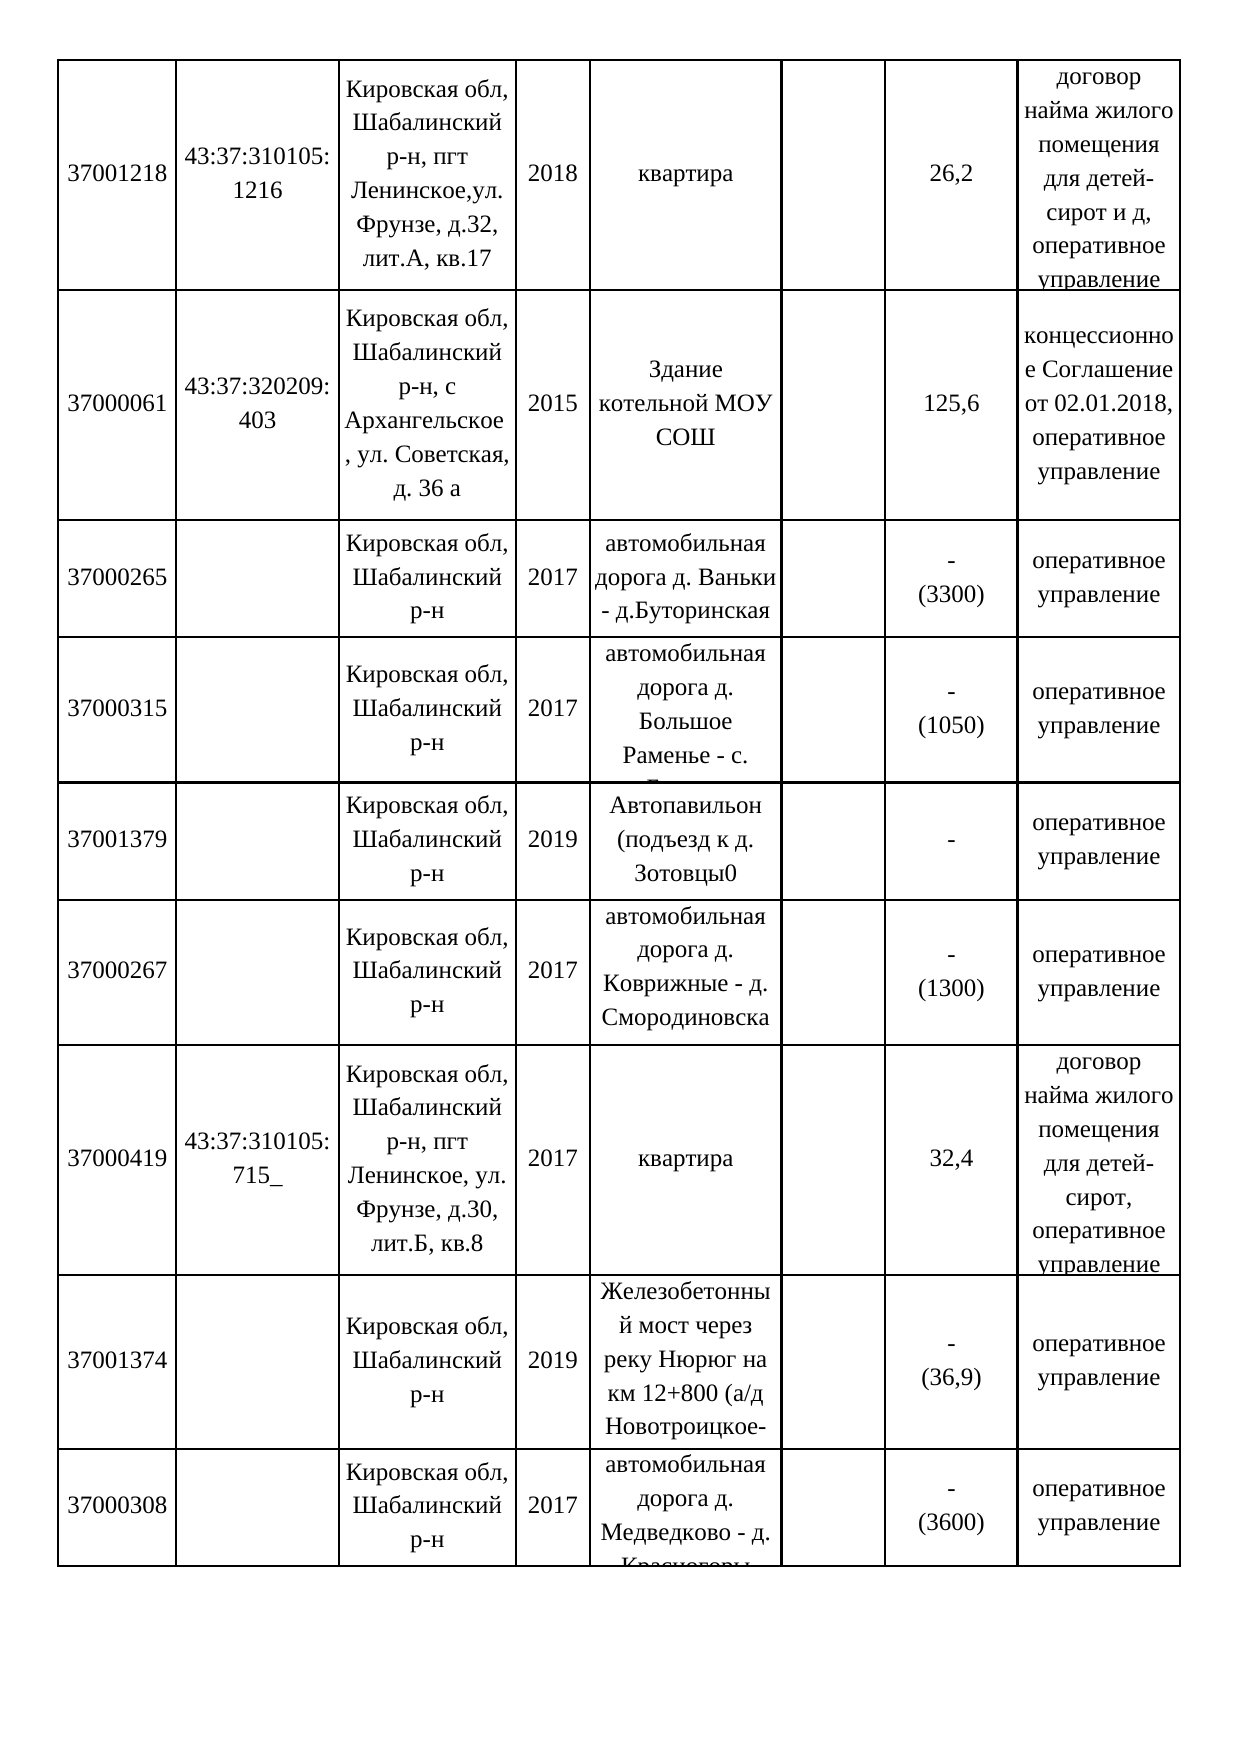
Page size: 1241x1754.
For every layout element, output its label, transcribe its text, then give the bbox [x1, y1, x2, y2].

table_cell Кировская обл, Шабалинский р-н [340, 1450, 515, 1565]
table_cell [783, 1046, 884, 1274]
table_cell [783, 901, 884, 1044]
table_cell Здание котельной МОУ СОШ [591, 291, 780, 519]
table_cell [177, 521, 338, 636]
table_cell [177, 901, 338, 1044]
table_cell [177, 1276, 338, 1447]
table_cell - (36,9) [886, 1276, 1016, 1447]
table_cell - (3300) [886, 521, 1016, 636]
table_header 43:37:310105: 1216 [177, 61, 338, 289]
table_cell оперативное управление [1019, 521, 1179, 636]
table_cell оперативное управление [1019, 784, 1179, 899]
table_cell оперативное управление [1019, 1276, 1179, 1447]
table_cell Автопавильон (подъезд к д. Зотовцы0 [591, 784, 780, 899]
table_cell 2017 [517, 638, 589, 781]
table_cell договор найма жилого помещения для детей- сирот, оперативное управление [1019, 1046, 1179, 1274]
table_cell 32,4 [886, 1046, 1016, 1274]
table_cell Кировская обл, Шабалинский р-н [340, 638, 515, 781]
table_cell 37000419 [59, 1046, 175, 1274]
table_header 37001218 [59, 61, 175, 289]
table_cell 125,6 [886, 291, 1016, 519]
table_cell 2015 [517, 291, 589, 519]
table_cell 37001374 [59, 1276, 175, 1447]
table_header 2018 [517, 61, 589, 289]
table_cell автомобильная дорога д. Медведково - д. Красногоры [591, 1450, 780, 1565]
table_cell [783, 291, 884, 519]
table_cell 43:37:320209: 403 [177, 291, 338, 519]
table_cell Кировская обл, Шабалинский р-н, пгт Ленинское, ул. Фрунзе, д.30, лит.Б, кв.8 [340, 1046, 515, 1274]
table_cell [177, 784, 338, 899]
table_cell [177, 638, 338, 781]
table_cell Кировская обл, Шабалинский р-н [340, 901, 515, 1044]
table_cell [783, 1450, 884, 1565]
table_cell квартира [591, 1046, 780, 1274]
table_cell - (1050) [886, 638, 1016, 781]
table_cell Кировская обл, Шабалинский р-н [340, 784, 515, 899]
table_cell 37000265 [59, 521, 175, 636]
table_header договор найма жилого помещения для детей- сирот и д, оперативное управление [1019, 61, 1179, 289]
table_cell автомобильная дорога д. Коврижные - д. Смородиновска я [591, 901, 780, 1044]
table_cell Кировская обл, Шабалинский р-н, с Архангельское , ул. Советская, д. 36 а [340, 291, 515, 519]
table_cell 37000315 [59, 638, 175, 781]
table_cell - (3600) [886, 1450, 1016, 1565]
table_cell Кировская обл, Шабалинский р-н [340, 521, 515, 636]
table_cell [783, 638, 884, 781]
table_cell 37000308 [59, 1450, 175, 1565]
table_cell автомобильная дорога д. Ваньки - д.Буторинская [591, 521, 780, 636]
table_cell 43:37:310105: 715_ [177, 1046, 338, 1274]
table_cell [783, 1276, 884, 1447]
table_header Кировская обл, Шабалинский р-н, пгт Ленинское,ул. Фрунзе, д.32, лит.А, кв.17 [340, 61, 515, 289]
table_cell 2017 [517, 1450, 589, 1565]
table_cell 37000061 [59, 291, 175, 519]
table_cell автомобильная дорога д. Большое Раменье - с. Быстри [591, 638, 780, 781]
table_cell концессионно е Соглашение от 02.01.2018, оперативное управление [1019, 291, 1179, 519]
table_cell 2019 [517, 784, 589, 899]
table_cell Железобетонны й мост через реку Нюрюг на км 12+800 (а/д Новотроицкое- Архангельско [591, 1276, 780, 1447]
table_cell оперативное управление [1019, 638, 1179, 781]
table_cell Кировская обл, Шабалинский р-н [340, 1276, 515, 1447]
table_cell 2017 [517, 901, 589, 1044]
table_cell - (1300) [886, 901, 1016, 1044]
table_cell 37001379 [59, 784, 175, 899]
table_cell [783, 521, 884, 636]
table_cell [783, 784, 884, 899]
table_cell 37000267 [59, 901, 175, 1044]
table_cell оперативное управление [1019, 1450, 1179, 1565]
table_header [783, 61, 884, 289]
table_cell [177, 1450, 338, 1565]
table_header 26,2 [886, 61, 1016, 289]
table_cell 2019 [517, 1276, 589, 1447]
table_cell оперативное управление [1019, 901, 1179, 1044]
table_cell - [886, 784, 1016, 899]
table_cell 2017 [517, 521, 589, 636]
table_cell 2017 [517, 1046, 589, 1274]
table_header квартира [591, 61, 780, 289]
